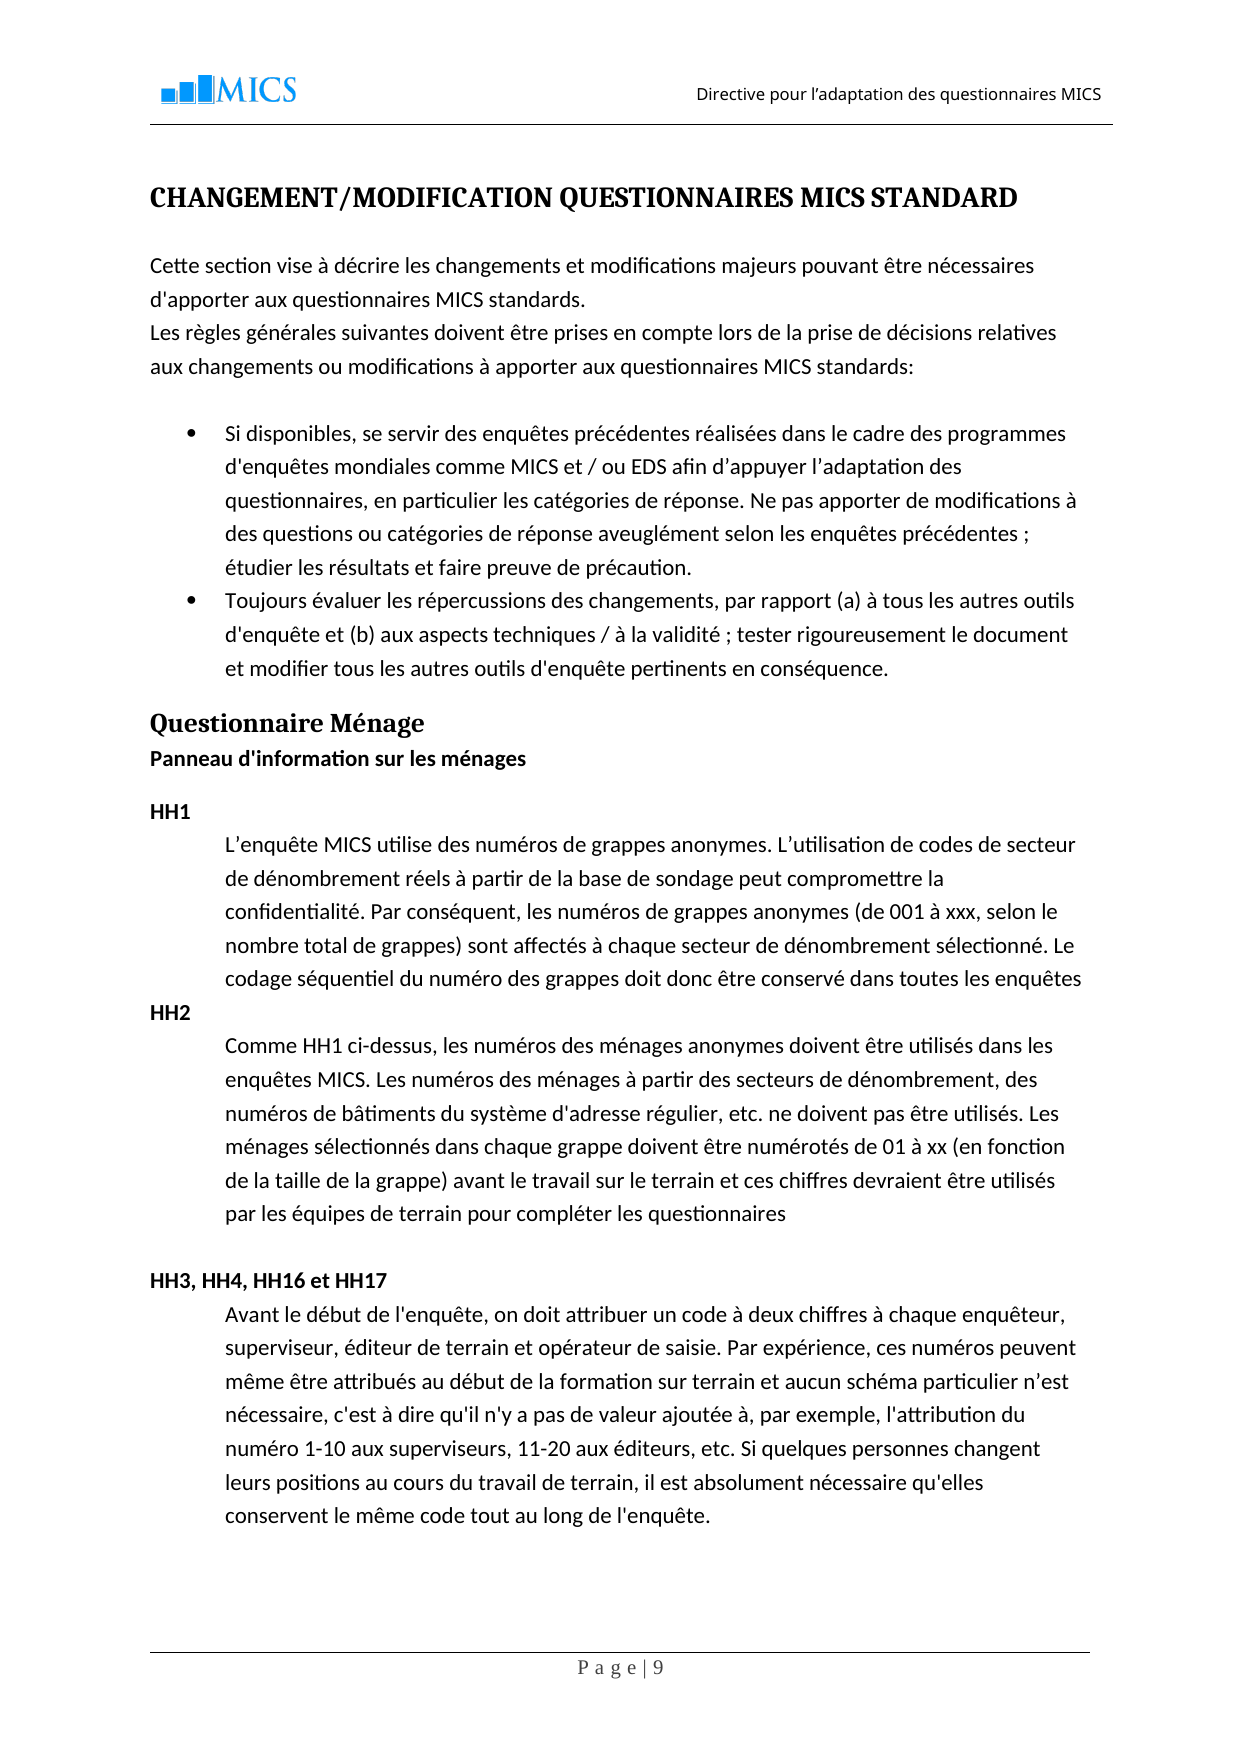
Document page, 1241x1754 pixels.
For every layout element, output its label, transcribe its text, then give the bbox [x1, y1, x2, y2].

text Comme HH1 ci-dessus, les numéros des ménages anonymes doivent être utilisés dans les enquêtes MICS. Les numéros des ménages à partir des secteurs de dénombrement, des numéros de bâtiments du système d'adresse régulier, etc. ne doivent pas être utilisés. Les ménages sélectionnés dans chaque grappe doivent être numérotés de 01 à xx (en fonction de la taille de la grappe) avant le travail sur le terrain et ces chiffres devraient être utilisés par les équipes de terrain pour compléter les questionnaires [225, 1032, 1090, 1227]
text HH2 [150, 998, 1090, 1026]
text Avant le début de l'enquête, on doit attribuer un code à deux chiffres à chaque enquêteur, superviseur, éditeur de terrain et opérateur de saisie. Par expérience, ces numéros peuvent même être attribués au début de la formation sur terrain et aucun schéma particulier n’est nécessaire, c'est à dire qu'il n'y a pas de valeur ajoutée à, par exemple, l'attribution du numéro 1-10 aux superviseurs, 11-20 aux éditeurs, etc. Si quelques personnes changent leurs positions au cours du travail de terrain, il est absolument nécessaire qu'elles conservent le même code tout au long de l'enquête. [225, 1300, 1090, 1529]
subtitle Questionnaire Ménage [150, 708, 1090, 739]
list Toujours évaluer les répercussions des changements, par rapport (a) à tous les autres outils d'enquête et (b) aux aspects techniques / à la validité ; tester rigoureusement le document et modifier tous les autres outils d'enquête pertinents en conséquence. [187, 587, 1090, 682]
text Panneau d'information sur les ménages [150, 744, 1090, 772]
text Cette section vise à décrire les changements et modifications majeurs pouvant être nécessaires d'apporter aux questionnaires MICS standards. [150, 251, 1090, 313]
text L’enquête MICS utilise des numéros de grappes anonymes. L’utilisation de codes de secteur de dénombrement réels à partir de la base de sondage peut compromettre la confidentialité. Par conséquent, les numéros de grappes anonymes (de 001 à xxx, selon le nombre total de grappes) sont affectés à chaque secteur de dénombrement sélectionné. Le codage séquentiel du numéro des grappes doit donc être conservé dans toutes les enquêtes [225, 830, 1090, 992]
subtitle CHANGEMENT/MODIFICATION QUESTIONNAIRES MICS STANDARD [150, 181, 1090, 214]
text HH3, HH4, HH16 et HH17 [150, 1266, 1090, 1294]
picture [161, 75, 296, 104]
text HH1 [150, 797, 1090, 825]
text Les règles générales suivantes doivent être prises en compte lors de la prise de décisions relatives aux changements ou modifications à apporter aux questionnaires MICS standards: [150, 318, 1090, 380]
list Si disponibles, se servir des enquêtes précédentes réalisées dans le cadre des programmes d'enquêtes mondiales comme MICS et / ou EDS afin d’appuyer l’adaptation des questionnaires, en particulier les catégories de réponse. Ne pas apporter de modifications à des questions ou catégories de réponse aveuglément selon les enquêtes précédentes ; étudier les résultats et faire preuve de précaution. [187, 419, 1090, 581]
